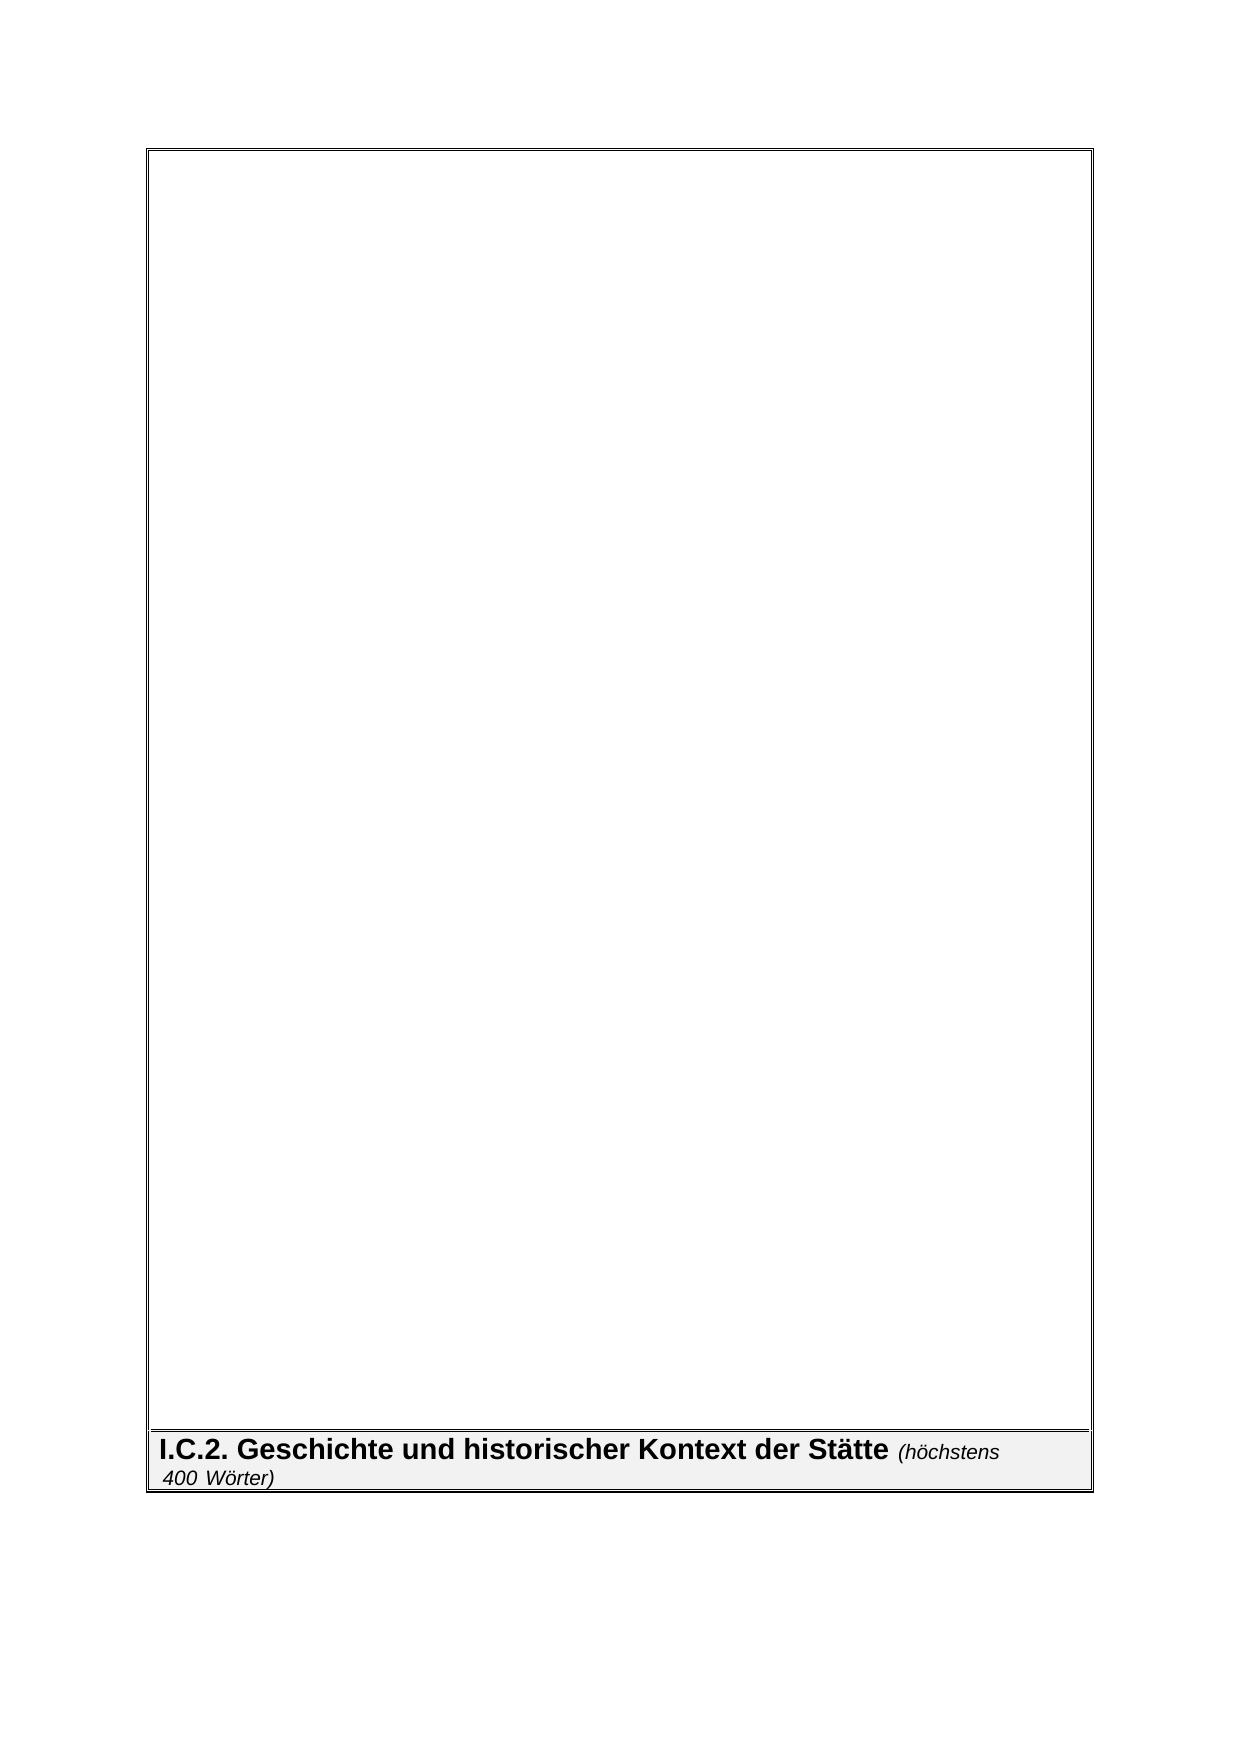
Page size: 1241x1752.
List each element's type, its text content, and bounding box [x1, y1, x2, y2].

table_cell I.C.2. Geschichte und historischer Kontext der Stätte (höchstens 400 Wörter) [149, 1429, 1091, 1489]
table_cell [149, 151, 1091, 1429]
